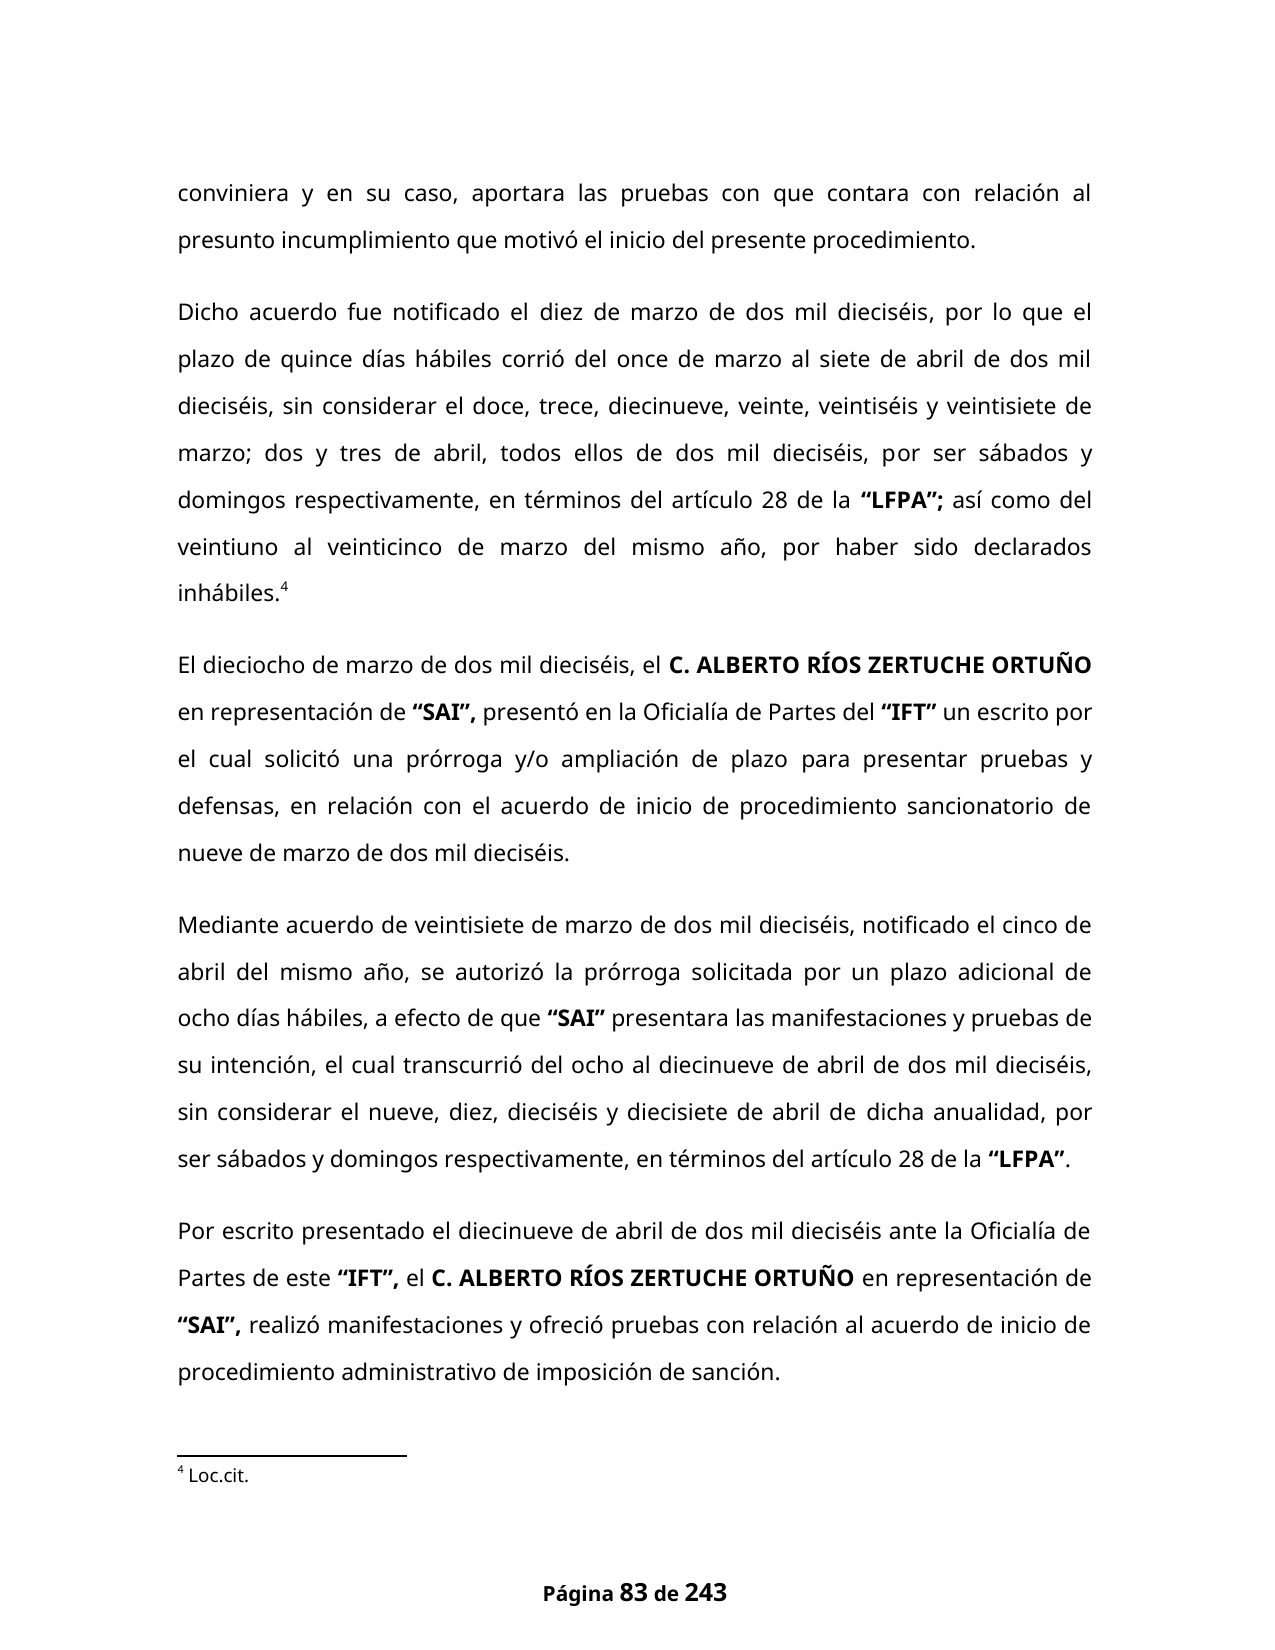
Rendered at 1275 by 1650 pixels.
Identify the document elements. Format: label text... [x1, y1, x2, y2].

text El dieciocho de marzo de dos mil dieciséis, el C. ALBERTO RÍOS ZERTUCHE ORTUÑO en representación de “SAI”, presentó en la Oficialía de Partes del “IFT” un escrito por el cual solicitó una prórroga y/o ampliación de plazo para presentar pruebas y defensas, en relación con el acuerdo de inicio de procedimiento sancionatorio de nueve de marzo de dos mil dieciséis. [177, 649, 1092, 868]
text Dicho acuerdo fue notificado el diez de marzo de dos mil dieciséis, por lo que el plazo de quince días hábiles corrió del once de marzo al siete de abril de dos mil dieciséis, sin considerar el doce, trece, diecinueve, veinte, veintiséis y veintisiete de marzo; dos y tres de abril, todos ellos de dos mil dieciséis, por ser sábados y domingos respectivamente, en términos del artículo 28 de la “LFPA”; así como del veintiuno al veinticinco de marzo del mismo año, por haber sido declarados inhábiles. [177, 296, 1092, 608]
text Por escrito presentado el diecinueve de abril de dos mil dieciséis ante la Oficialía de Partes de este “IFT”, el C. ALBERTO RÍOS ZERTUCHE ORTUÑO en representación de “SAI”, realizó manifestaciones y ofreció pruebas con relación al acuerdo de inicio de procedimiento administrativo de imposición de sanción. [177, 1215, 1092, 1387]
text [177, 177, 1092, 255]
text Mediante acuerdo de veintisiete de marzo de dos mil dieciséis, notificado el cinco de abril del mismo año, se autorizó la prórroga solicitada por un plazo adicional de ocho días hábiles, a efecto de que “SAI” presentara las manifestaciones y pruebas de su intención, el cual transcurrió del ocho al diecinueve de abril de dos mil dieciséis, sin considerar el nueve, diez, dieciséis y diecisiete de abril de dicha anualidad, por ser sábados y domingos respectivamente, en términos del artículo 28 de la “LFPA”. [177, 908, 1092, 1174]
